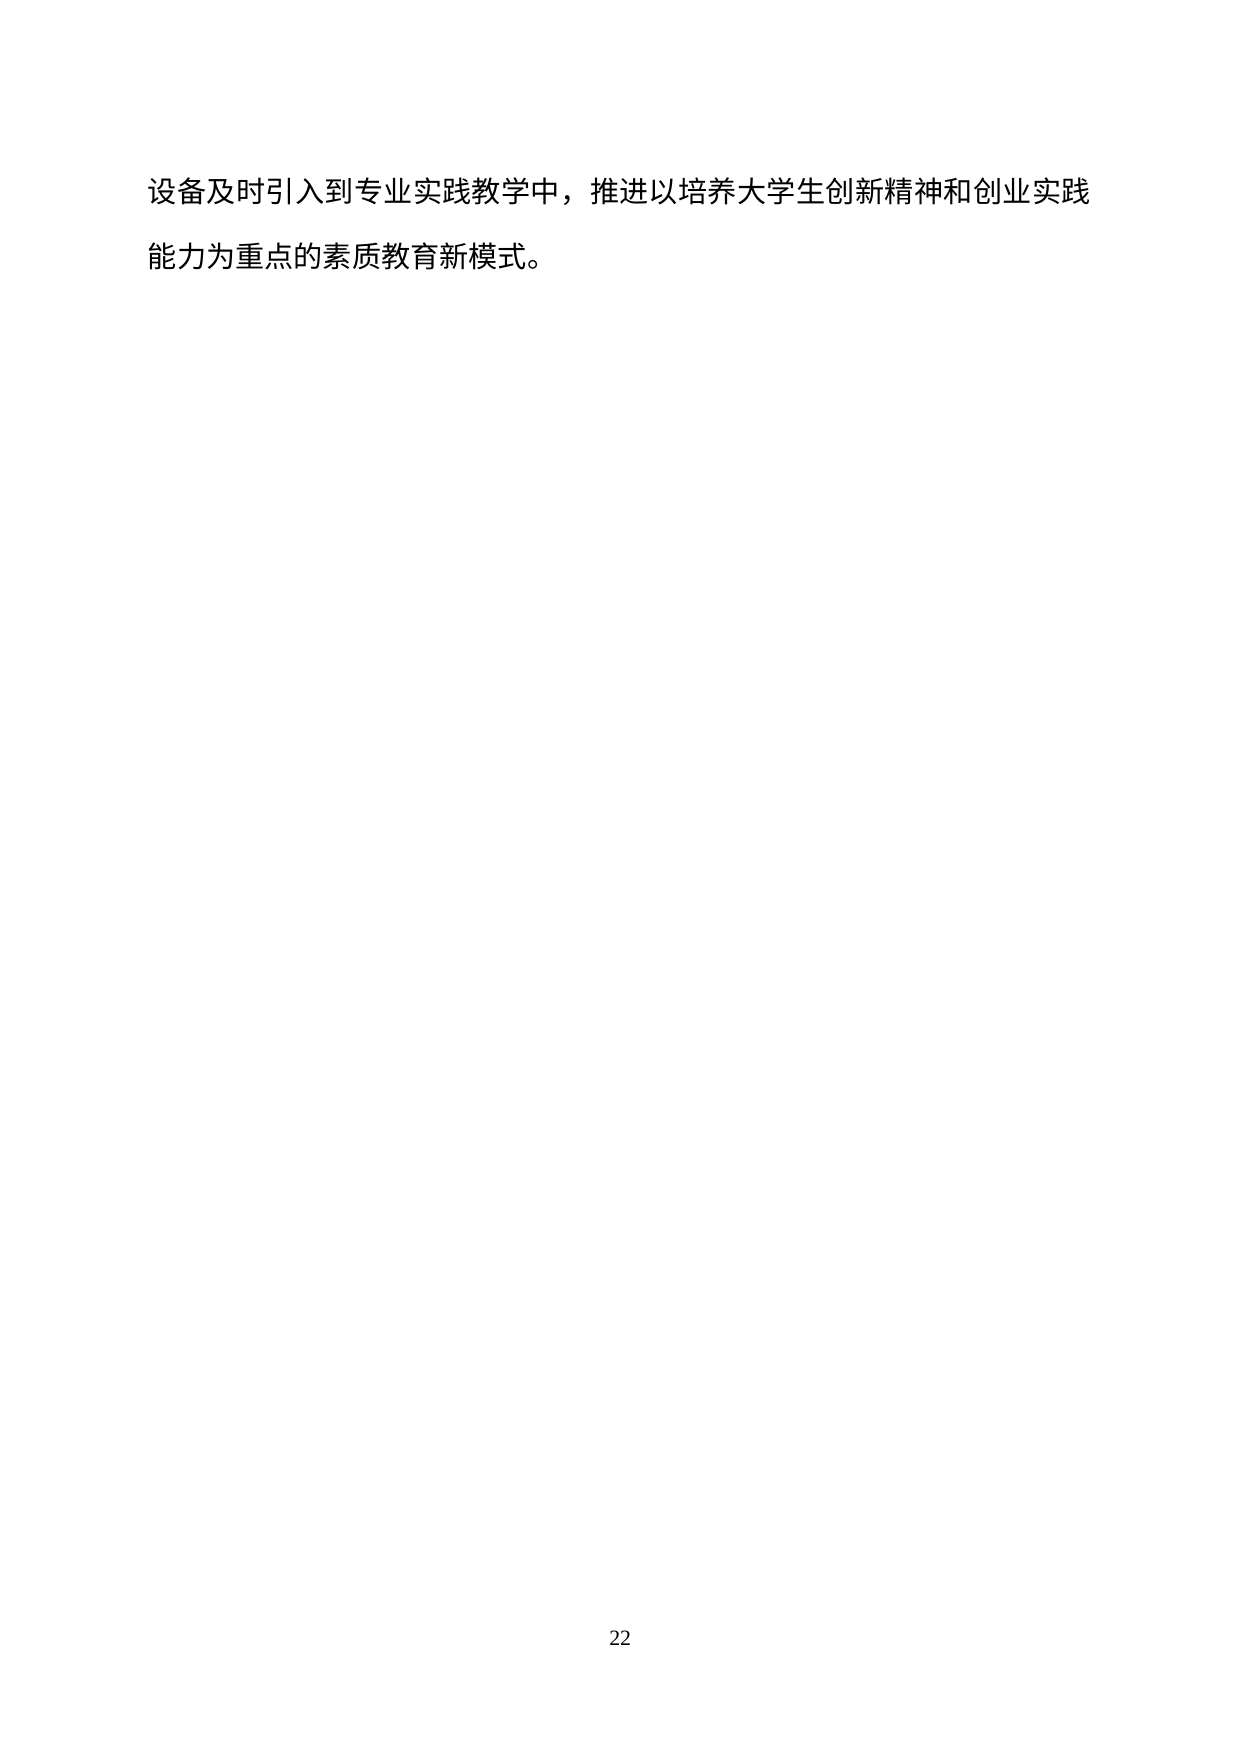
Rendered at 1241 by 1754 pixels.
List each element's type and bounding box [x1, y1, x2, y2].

text [148, 157, 1092, 287]
